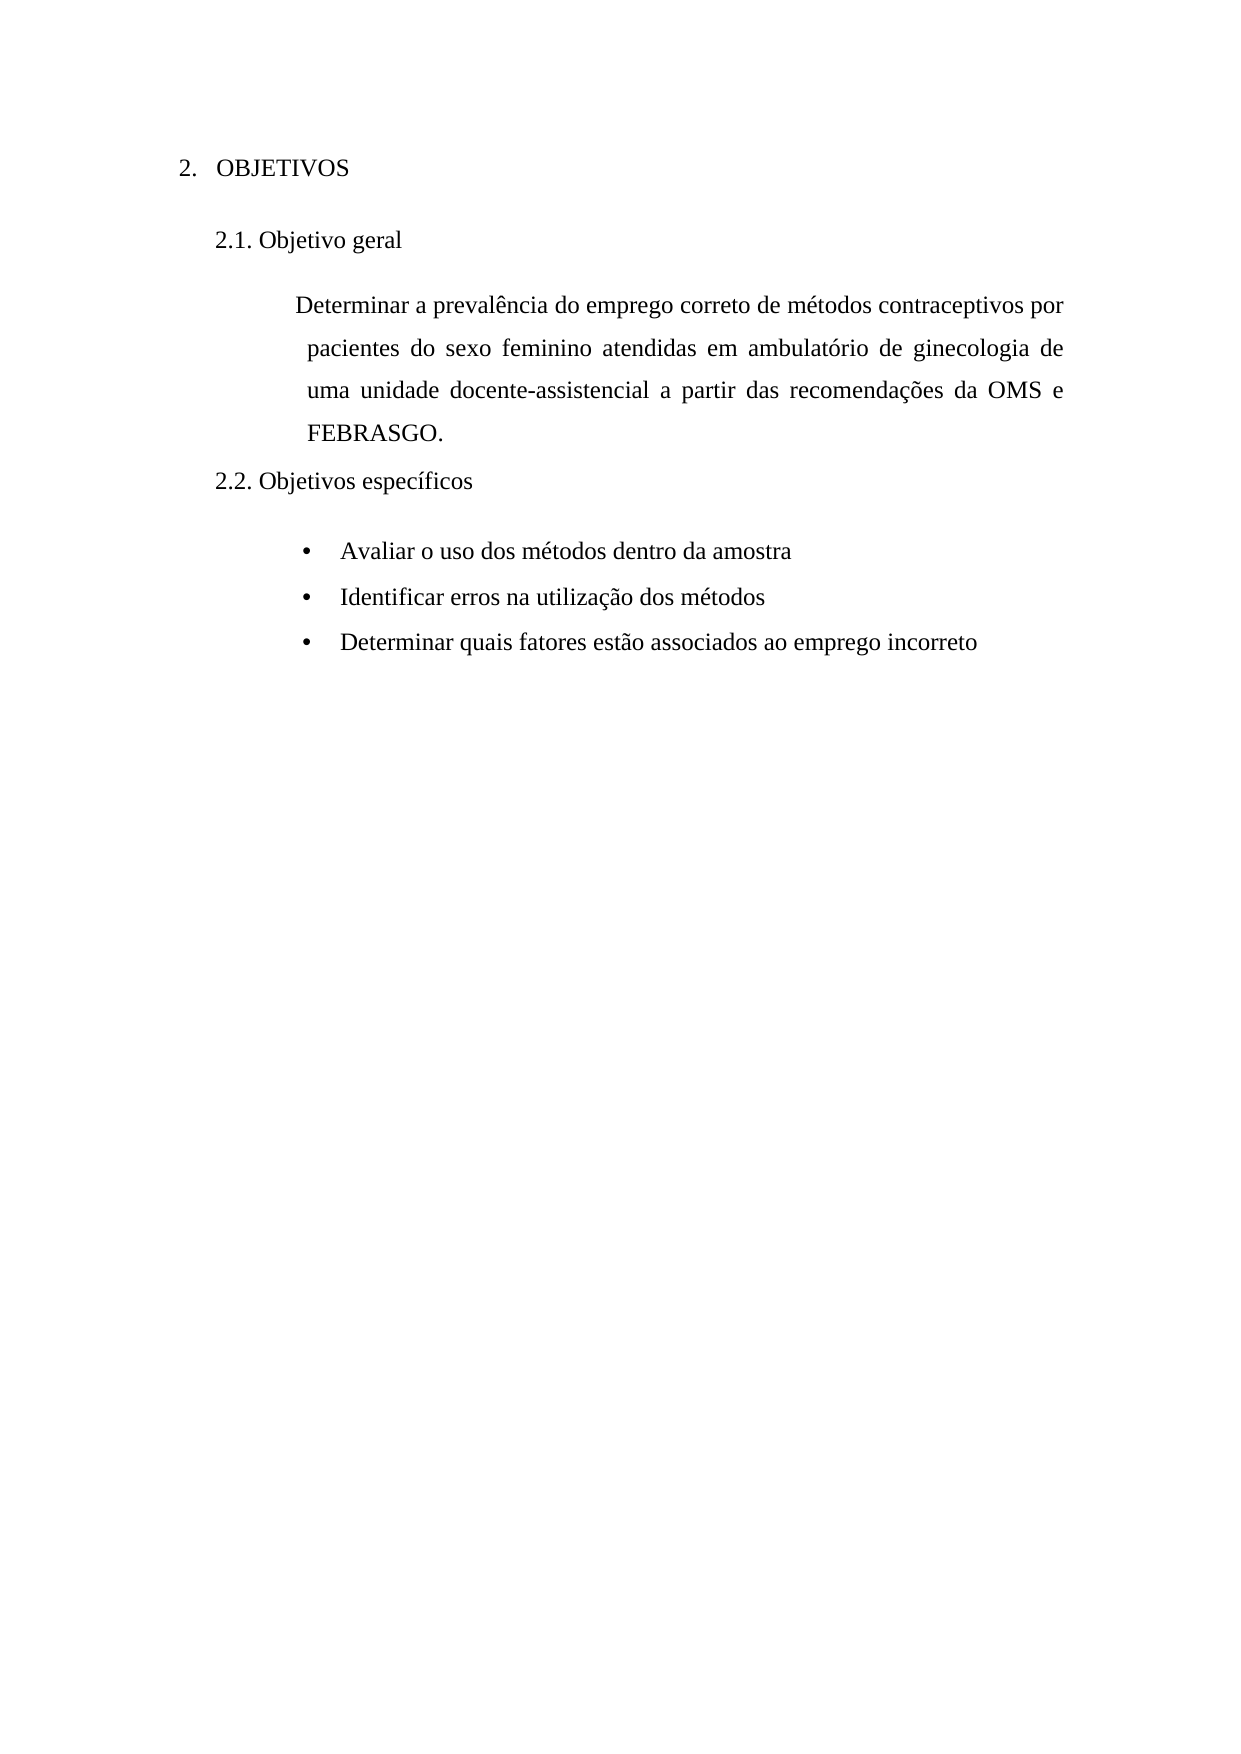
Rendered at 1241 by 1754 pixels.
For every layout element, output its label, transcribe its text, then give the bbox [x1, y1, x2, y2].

subtitle OBJETIVOS [179, 153, 1152, 182]
subtitle Objetivos específicos [215, 466, 1152, 494]
list Identificar erros na utilização dos métodos [302, 582, 1064, 611]
text  Determinar a prevalência do emprego correto de métodos contraceptivos por pacientes do sexo feminino atendidas em ambulatório de ginecologia de uma unidade docente-assistencial a partir das recomendações da OMS e FEBRASGO. [269, 290, 1064, 447]
subtitle Objetivo geral [215, 225, 1152, 254]
list Avaliar o uso dos métodos dentro da amostra  [302, 536, 1064, 565]
list Determinar quais fatores estão associados ao emprego incorreto [302, 627, 1064, 656]
